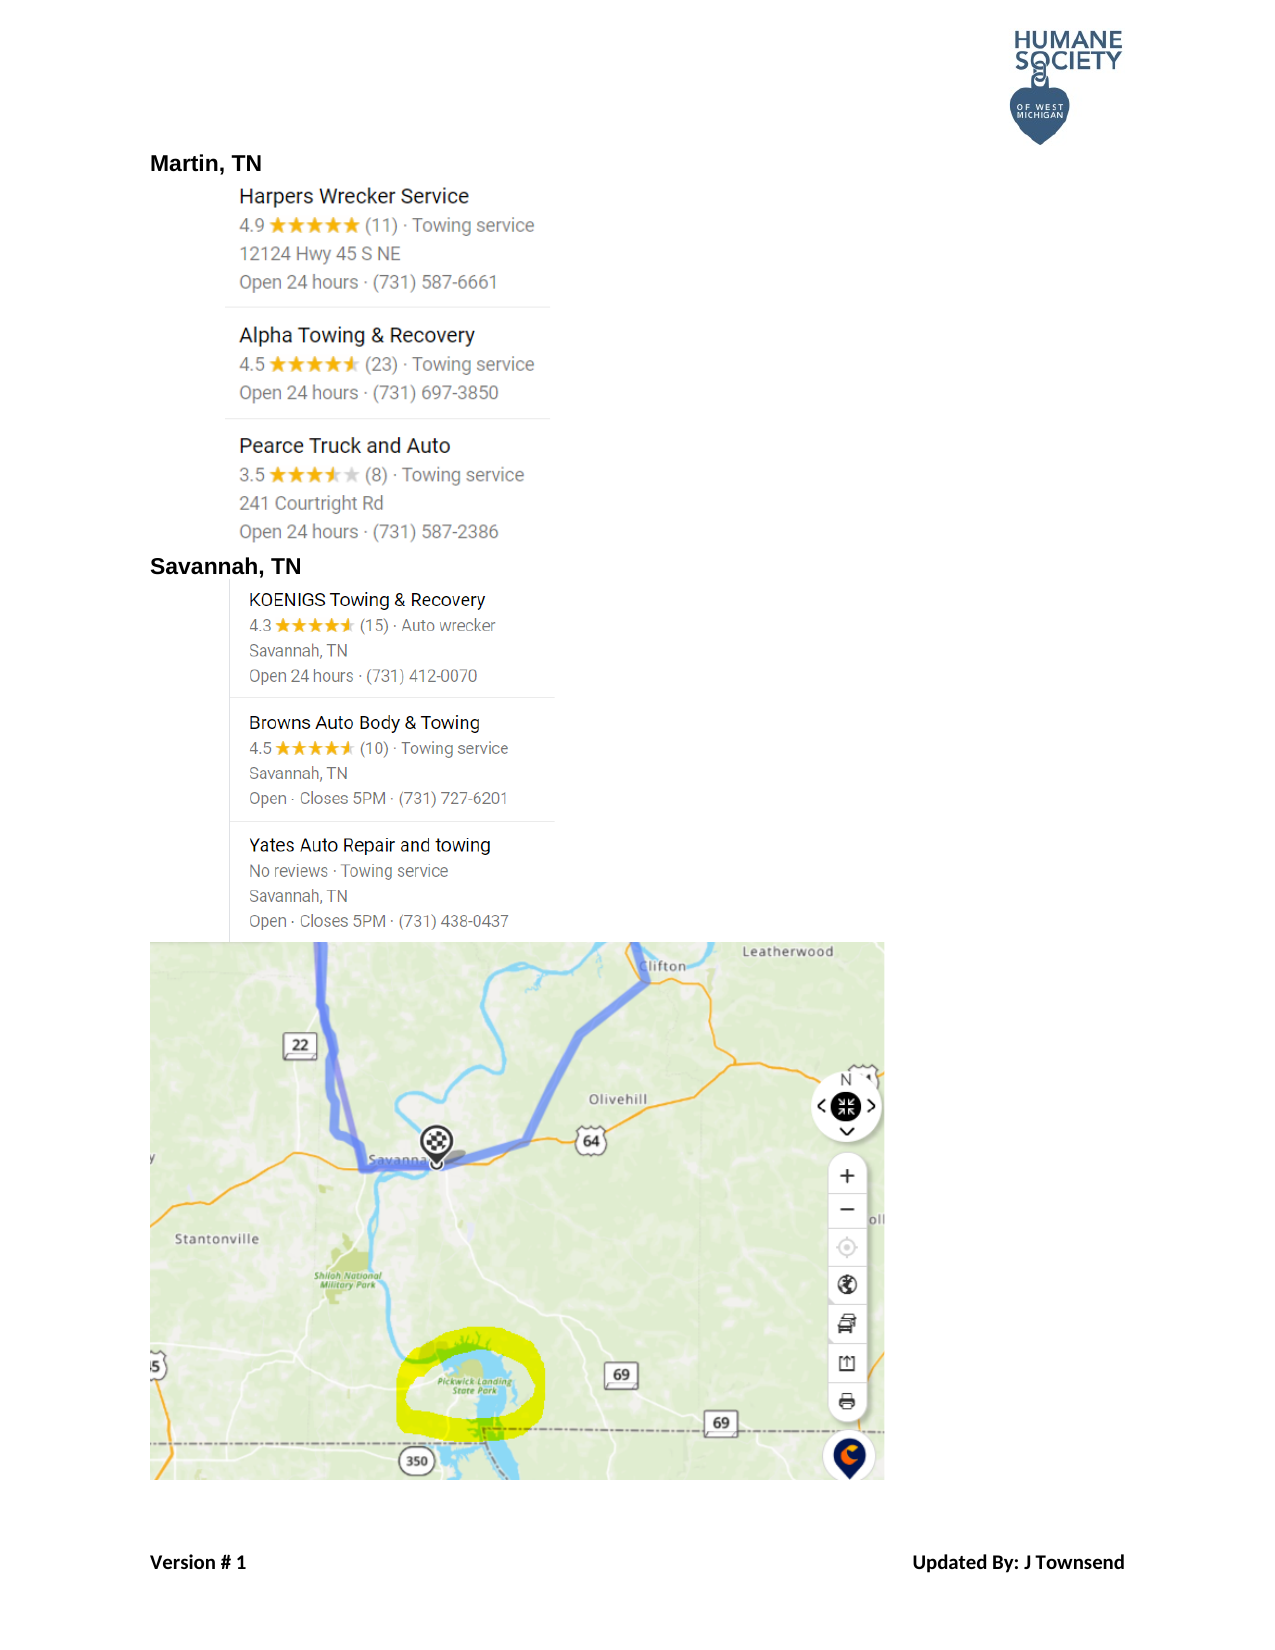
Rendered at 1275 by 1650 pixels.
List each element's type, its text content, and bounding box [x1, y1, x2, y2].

picture [150, 579, 885, 1480]
picture [1008, 28, 1125, 146]
text Savannah, TN [150, 553, 1125, 579]
picture [225, 176, 550, 553]
text Martin, TN [150, 150, 1125, 176]
